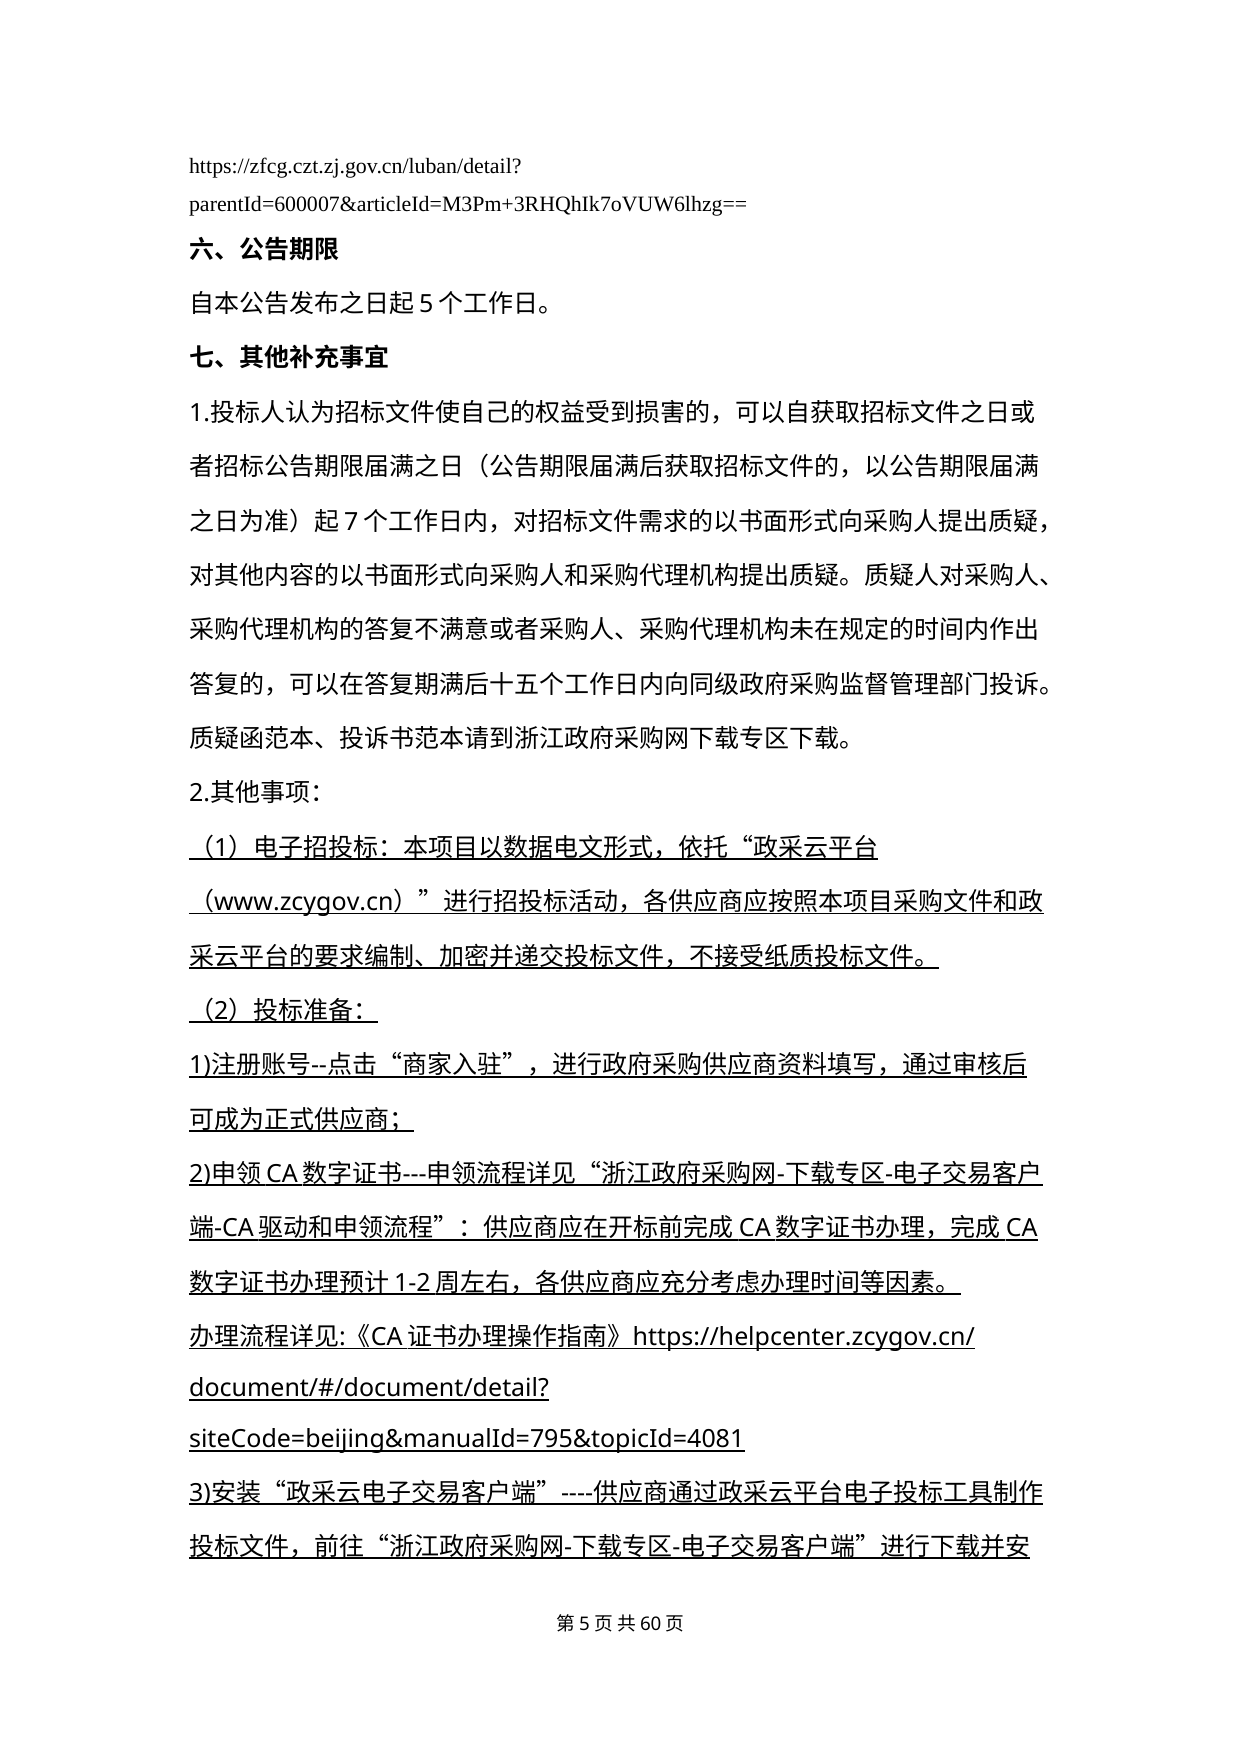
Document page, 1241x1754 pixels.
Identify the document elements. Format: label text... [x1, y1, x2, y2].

text （2）投标准备： [189, 990, 1051, 1027]
text 自本公告发布之日起5个工作日。 [189, 283, 1051, 320]
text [189, 1472, 1051, 1563]
text 办理流程详见:《CA证书办理操作指南》https://helpcenter.zcygov.cn/document/#/document/detail?siteCode=beijing&manualId=795&topicId=4081 [189, 1317, 1051, 1455]
text （1）电子招投标：本项目以数据电文形式，依托“政采云平台（www.zcygov.cn）”进行招投标活动，各供应商应按照本项目采购文件和政采云平台的要求编制、加密并递交投标文件，不接受纸质投标文件。 [189, 827, 1051, 972]
text 1.投标人认为招标文件使自己的权益受到损害的，可以自获取招标文件之日或者招标公告期限届满之日（公告期限届满后获取招标文件的，以公告期限届满之日为准）起7个工作日内，对招标文件需求的以书面形式向采购人提出质疑，对其他内容的以书面形式向采购人和采购代理机构提出质疑。质疑人对采购人、采购代理机构的答复不满意或者采购人、采购代理机构未在规定的时间内作出答复的，可以在答复期满后十五个工作日内向同级政府采购监督管理部门投诉。质疑函范本、投诉书范本请到浙江政府采购网下载专区下载。 2.其他事项： [189, 392, 1051, 809]
text 七、其他补充事宜 [189, 338, 1051, 374]
text 2)申领CA数字证书---申领流程详见“浙江政府采购网-下载专区-电子交易客户端-CA驱动和申领流程”：供应商应在开标前完成CA数字证书办理，完成CA数字证书办理预计1-2周左右，各供应商应充分考虑办理时间等因素。 [189, 1153, 1051, 1298]
text https://zfcg.czt.zj.gov.cn/luban/detail?parentId=600007&articleId=M3Pm+3RHQhIk7oVUW6lhzg== [189, 153, 1051, 217]
text 1)注册账号--点击“商家入驻”，进行政府采购供应商资料填写，通过审核后可成为正式供应商； [189, 1045, 1051, 1135]
text 六、公告期限 [189, 229, 1051, 265]
